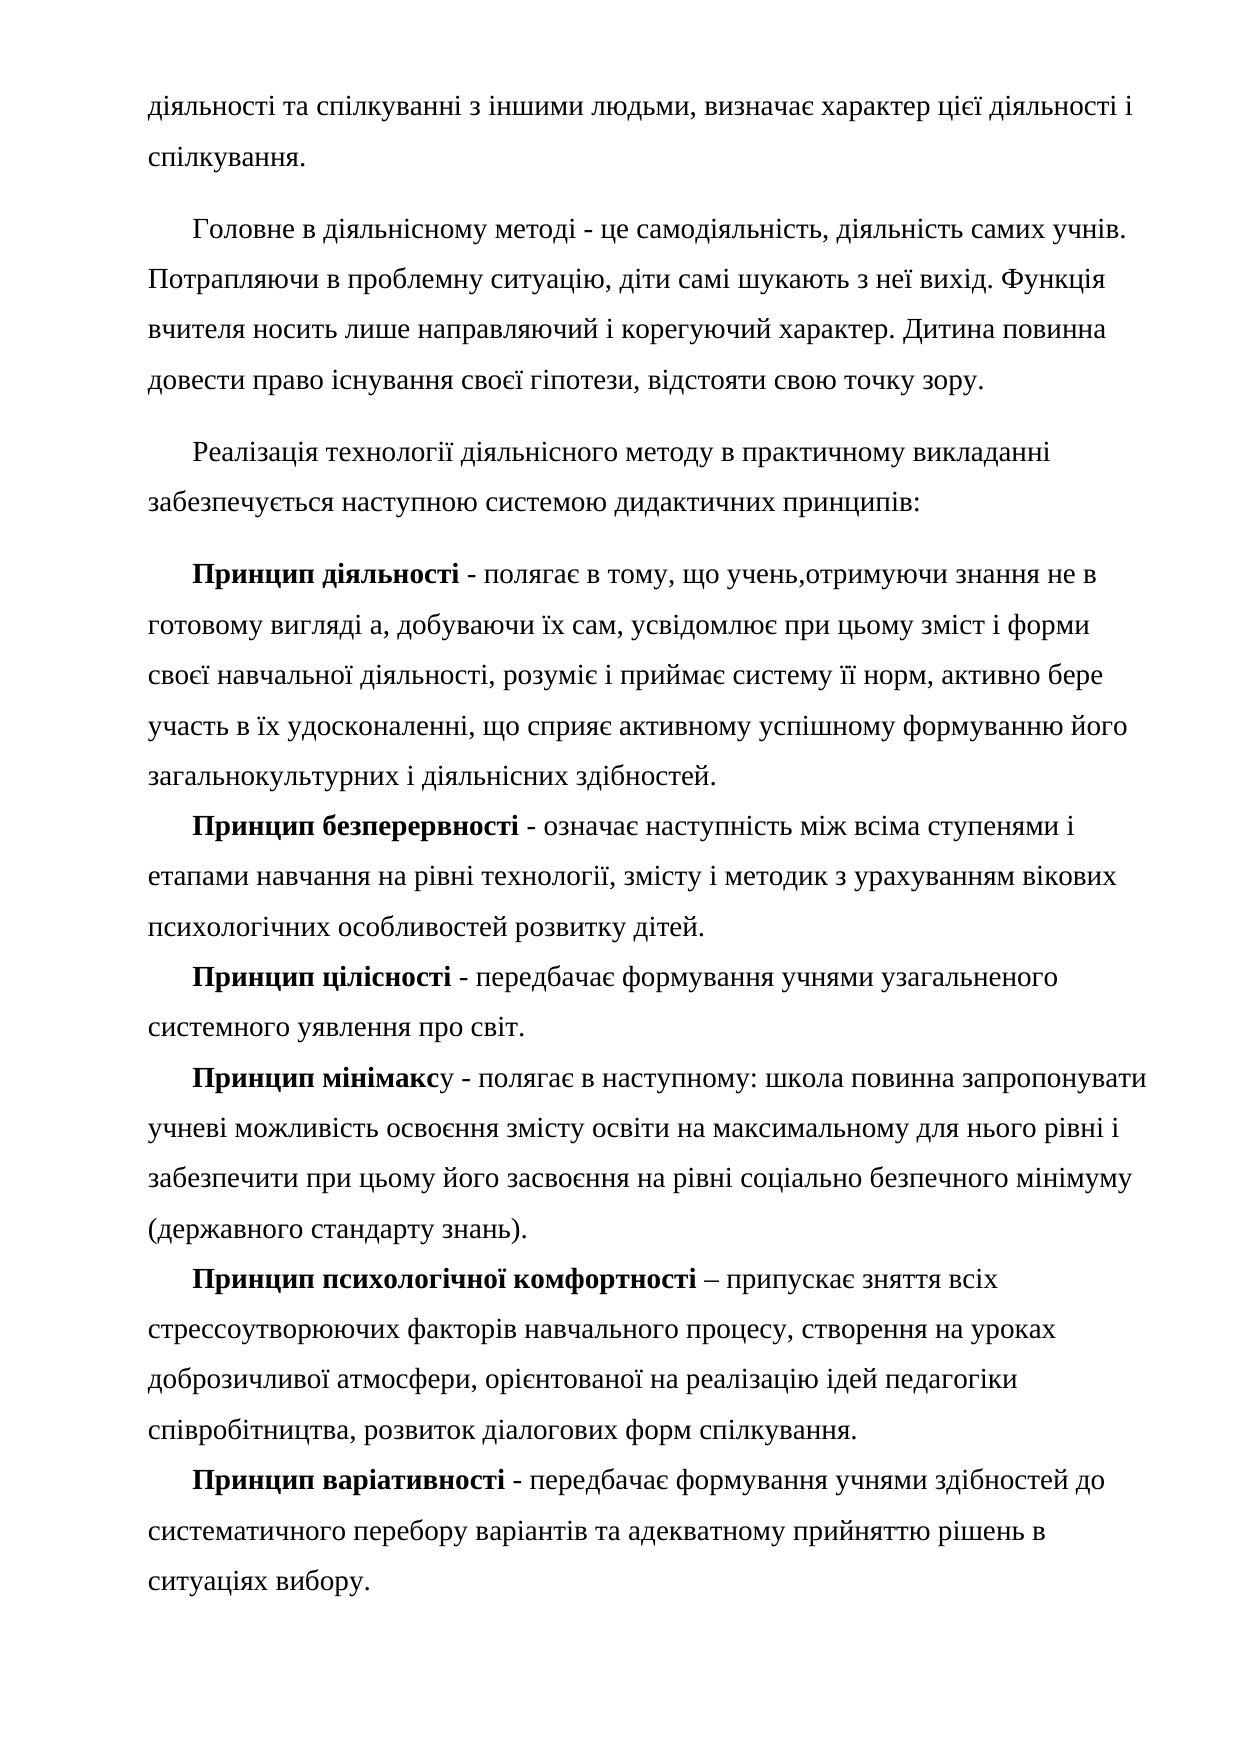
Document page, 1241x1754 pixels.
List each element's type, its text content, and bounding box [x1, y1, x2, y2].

text Реалізація технології діяльнісного методу в практичному викладанні забезпечується наступною системою дидактичних принципів: [148, 434, 1152, 518]
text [148, 88, 1152, 172]
text Принцип діяльності - полягає в тому, що учень,отримуючи знання не в готовому вигляді а, добуваючи їх сам, усвідомлює при цьому зміст і форми своєї навчальної діяльності, розуміє і приймає систему її норм, активно бере участь в їх удосконаленні, що сприяє активному успішному формуванню його загальнокультурних і діяльнісних здібностей. [148, 557, 1152, 791]
text Принцип безперервності - означає наступність між всіма ступенями і етапами навчання на рівні технології, змісту і методик з урахуванням вікових психологічних особливостей розвитку дітей. [148, 808, 1152, 942]
text Принцип мінімаксу - полягає в наступному: школа повинна запропонувати учневі можливість освоєння змісту освіти на максимальному для нього рівні і забезпечити при цьому його засвоєння на рівні соціально безпечного мінімуму (державного стандарту знань). [148, 1060, 1152, 1244]
text Принцип варіативності - передбачає формування учнями здібностей до систематичного перебору варіантів та адекватному прийняттю рішень в ситуаціях вибору. [148, 1462, 1152, 1596]
text Головне в діяльнісному методі - це самодіяльність, діяльність самих учнів. Потрапляючи в проблемну ситуацію, діти самі шукають з неї вихід. Функція вчителя носить лише направляючий і корегуючий характер. Дитина повинна довести право існування своєї гіпотези, відстояти свою точку зору. [148, 211, 1152, 396]
text Принцип психологічної комфортності – припускає зняття всіх стрессоутворюючих факторів навчального процесу, створення на уроках доброзичливої атмосфери, орієнтованої на реалізацію ідей педагогіки співробітництва, розвиток діалогових форм спілкування. [148, 1261, 1152, 1446]
text Принцип цілісності - передбачає формування учнями узагальненого системного уявлення про світ. [148, 959, 1152, 1043]
